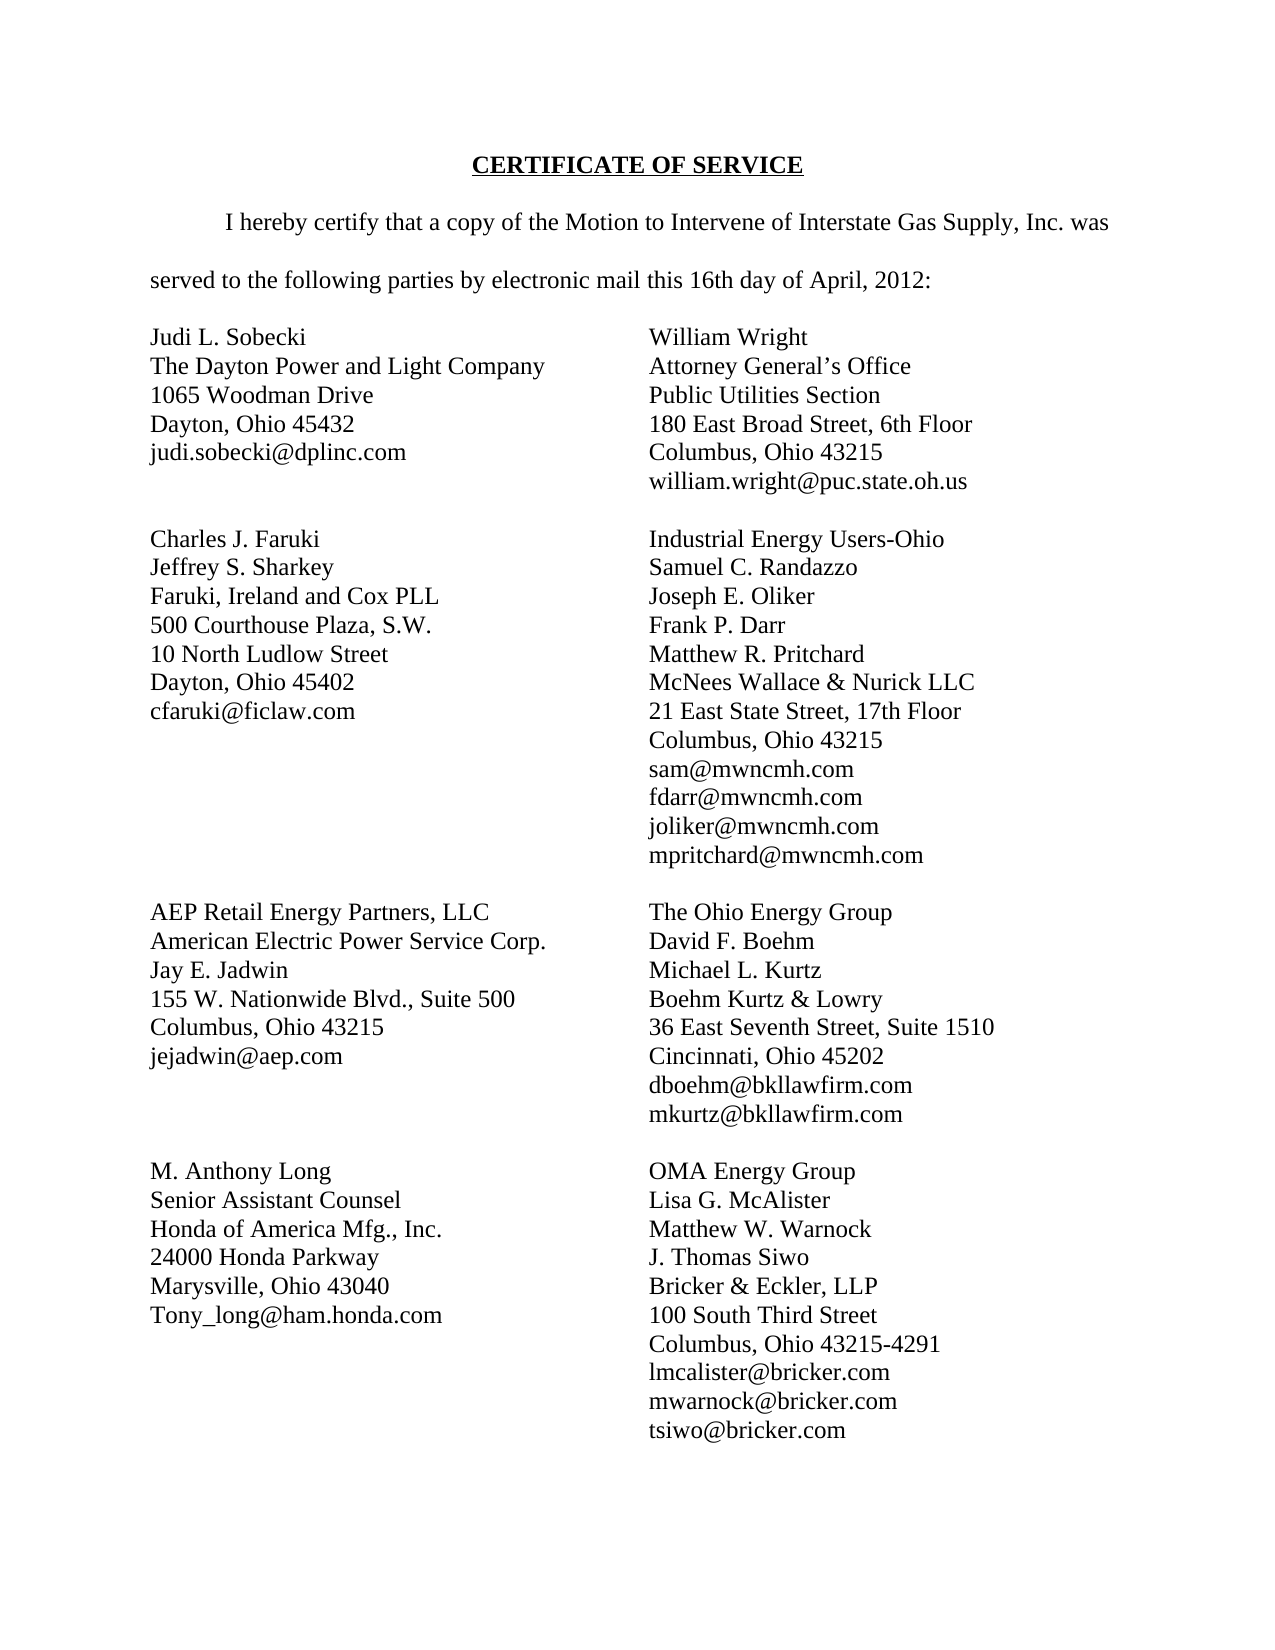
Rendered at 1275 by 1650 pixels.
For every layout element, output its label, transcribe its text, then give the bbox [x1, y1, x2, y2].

table_cell Industrial Energy Users-Ohio Samuel C. Randazzo Joseph E. Oliker Frank P. Darr Matthew R. Pritchard McNees Wallace & Nurick LLC 21 East State Street, 17th Floor Columbus, Ohio 43215 sam@mwncmh.com fdarr@mwncmh.com joliker@mwncmh.com mpritchard@mwncmh.com [638, 524, 1136, 897]
table_cell The Ohio Energy Group David F. Boehm Michael L. Kurtz Boehm Kurtz & Lowry 36 East Seventh Street, Suite 1510 Cincinnati, Ohio 45202 dboehm@bkllawfirm.com mkurtz@bkllawfirm.com [638, 898, 1136, 1156]
text I hereby certify that a copy of the Motion to Intervene of Interstate Gas Supply, Inc. was served to the following parties by electronic mail this 16th day of April, 2012: [150, 207, 1125, 294]
table_cell AEP Retail Energy Partners, LLC American Electric Power Service Corp. Jay E. Jadwin 155 W. Nationwide Blvd., Suite 500 Columbus, Ohio 43215 jejadwin@aep.com [139, 898, 637, 1156]
table_header William Wright Attorney General’s Office Public Utilities Section 180 East Broad Street, 6th Floor Columbus, Ohio 43215 william.wright@puc.state.oh.us [638, 323, 1136, 524]
text CERTIFICATE OF SERVICE [150, 150, 1125, 179]
table_cell Charles J. Faruki Jeffrey S. Sharkey Faruki, Ireland and Cox PLL 500 Courthouse Plaza, S.W. 10 North Ludlow Street Dayton, Ohio 45402 cfaruki@ficlaw.com [139, 524, 637, 897]
table_header Judi L. Sobecki The Dayton Power and Light Company 1065 Woodman Drive Dayton, Ohio 45432 judi.sobecki@dplinc.com [139, 323, 637, 524]
table_cell M. Anthony Long Senior Assistant Counsel Honda of America Mfg., Inc. 24000 Honda Parkway Marysville, Ohio 43040 Tony_long@ham.honda.com [139, 1156, 637, 1472]
table_cell OMA Energy Group Lisa G. McAlister Matthew W. Warnock J. Thomas Siwo Bricker & Eckler, LLP 100 South Third Street Columbus, Ohio 43215-4291 lmcalister@bricker.com mwarnock@bricker.com tsiwo@bricker.com [638, 1156, 1136, 1472]
